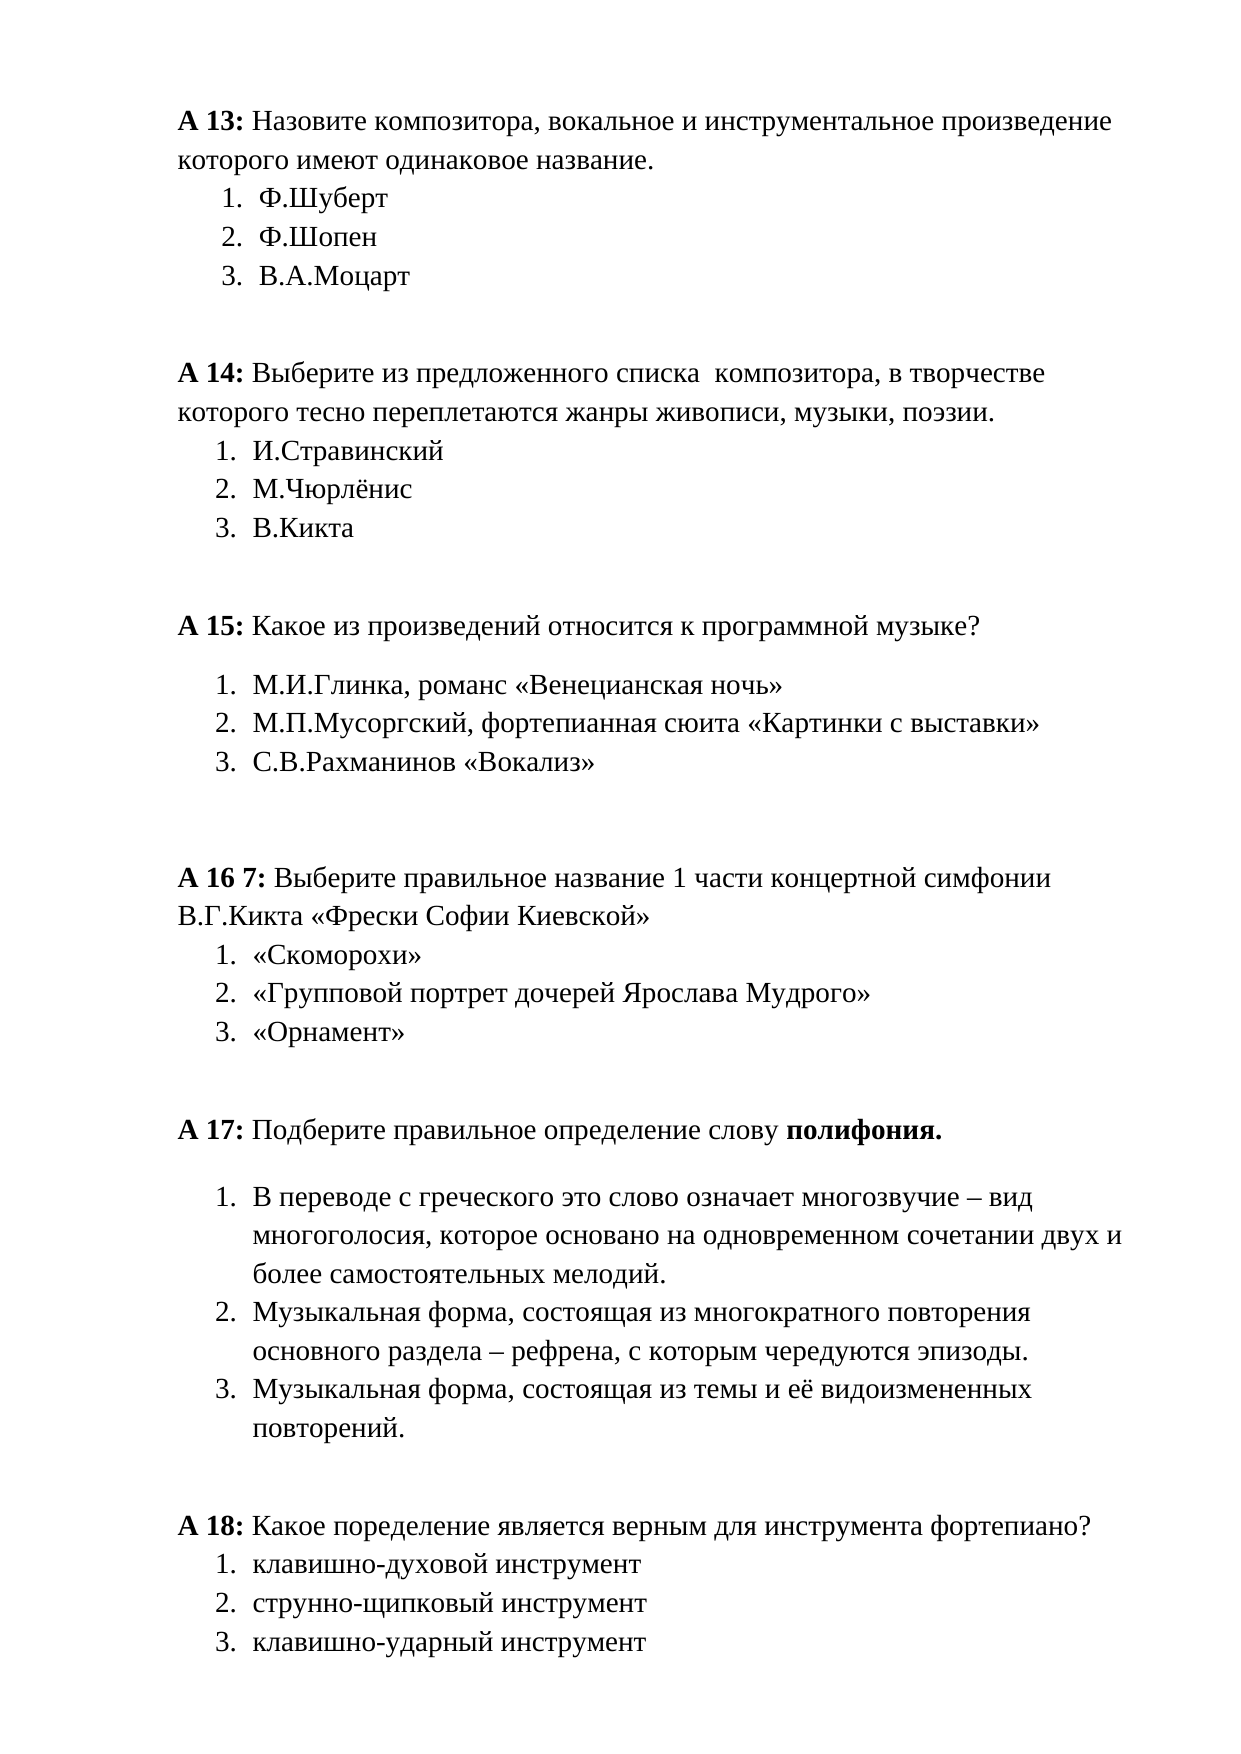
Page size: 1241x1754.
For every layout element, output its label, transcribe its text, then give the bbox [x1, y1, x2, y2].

list И.Стравинский [215, 433, 1152, 466]
text А 18: Какое поределение является верным для инструмента фортепиано? [177, 1508, 1152, 1542]
list А 16 7: Выберите правильное название 1 части концертной симфонии В.Г.Кикта «Фрески Софии Киевской» [177, 860, 1152, 932]
list В.Кикта [215, 510, 1152, 543]
text А 13: Назовите композитора, вокальное и инструментальное произведение которого имеют одинаковое название. [177, 103, 1152, 176]
list «Орнамент» [215, 1014, 1152, 1047]
list С.В.Рахманинов «Вокализ» [215, 744, 1152, 778]
list Музыкальная форма, состоящая из многократного повторения основного раздела – рефрена, с которым чередуются эпизоды. [215, 1294, 1152, 1367]
list М.Чюрлёнис [215, 471, 1152, 505]
list М.И.Глинка, романс «Венецианская ночь» [215, 667, 1152, 701]
list Музыкальная форма, состоящая из темы и её видоизмененных повторений. [215, 1372, 1152, 1444]
list струнно-щипковый инструмент [215, 1585, 1152, 1619]
list клавишно-духовой инструмент [215, 1547, 1152, 1580]
text А 15: Какое из произведений относится к программной музыке? [177, 608, 1152, 641]
list «Скоморохи» [215, 937, 1152, 970]
list М.П.Мусоргский, фортепианная сюита «Картинки с выставки» [215, 706, 1152, 739]
text А 14: Выберите из предложенного списка композитора, в творчестве которого тесно переплетаются жанры живописи, музыки, поэзии. [177, 356, 1152, 428]
list Ф.Шуберт [221, 181, 1152, 214]
text А 17: Подберите правильное определение слову полифония. [177, 1112, 1152, 1145]
list В переводе с греческого это слово означает многозвучие – вид многоголосия, которое основано на одновременном сочетании двух и более самостоятельных мелодий. [215, 1179, 1152, 1289]
list клавишно-ударный инструмент [215, 1624, 1152, 1657]
list В.А.Моцарт [221, 258, 1152, 291]
list «Групповой портрет дочерей Ярослава Мудрого» [215, 975, 1152, 1009]
list Ф.Шопен [221, 219, 1152, 253]
